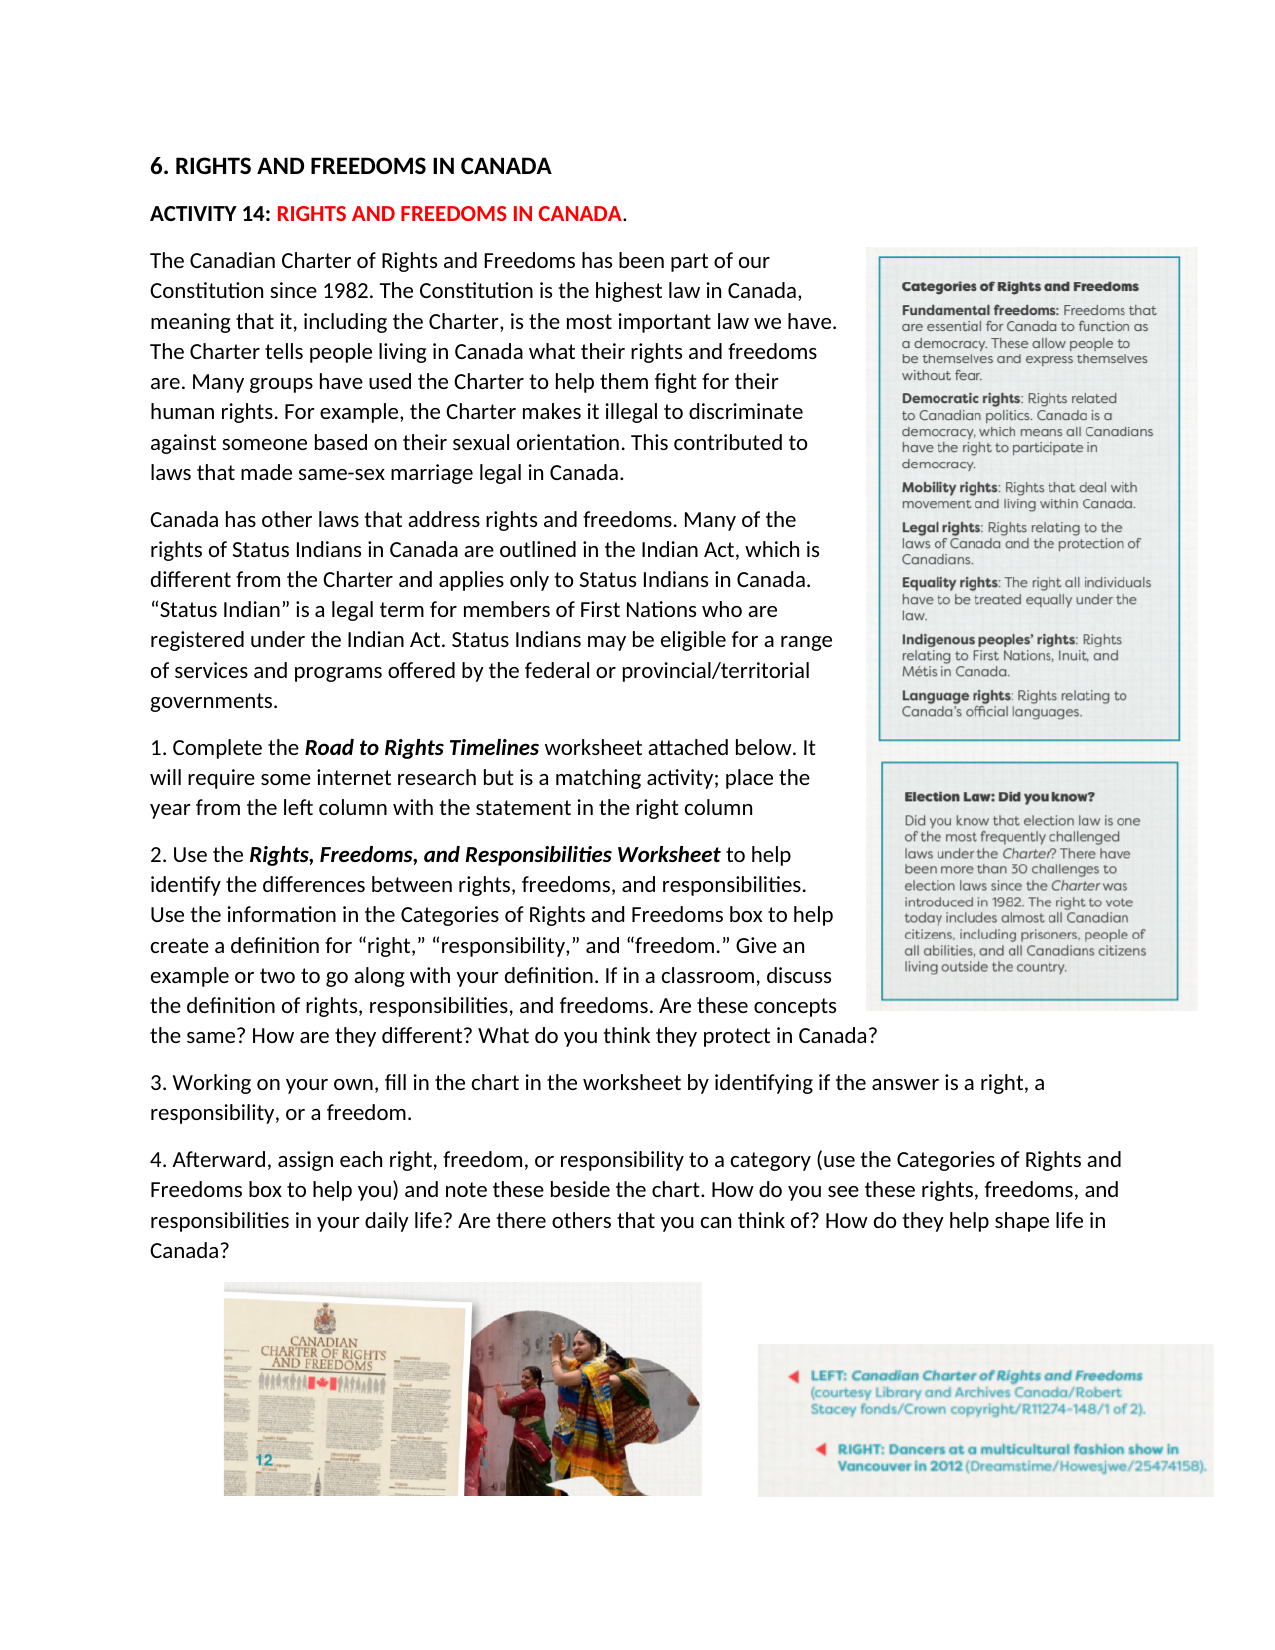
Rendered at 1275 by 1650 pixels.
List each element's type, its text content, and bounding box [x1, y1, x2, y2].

picture [866, 247, 1198, 1011]
text 2. Use the Rights, Freedoms, and Responsibilities Worksheet to help identify the differences between rights, freedoms, and responsibilities. Use the information in the Categories of Rights and Freedoms box to help create a definition for “right,” “responsibility,” and “freedom.” Give an example or two to go along with your definition. If in a classroom, discuss the definition of rights, responsibilities, and freedoms. Are these concepts the same? How are they different? What do you think they protect in Canada? [150, 840, 1125, 1049]
text Canada has other laws that address rights and freedoms. Many of the rights of Status Indians in Canada are outlined in the Indian Act, which is different from the Charter and applies only to Status Indians in Canada. “Status Indian” is a legal term for members of First Nations who are registered under the Indian Act. Status Indians may be eligible for a range of services and programs offered by the federal or provincial/territorial governments. [150, 505, 866, 714]
text 1. Complete the Road to Rights Timelines worksheet attached below. It will require some internet research but is a matching activity; place the year from the left column with the statement in the right column [150, 733, 866, 821]
picture [757, 1344, 1214, 1497]
text 6. RIGHTS AND FREEDOMS IN CANADA [150, 150, 1125, 181]
picture [223, 1282, 703, 1496]
text ACTIVITY 14: RIGHTS AND FREEDOMS IN CANADA. [150, 199, 1125, 228]
text 4. Afterward, assign each right, freedom, or responsibility to a category (use the Categories of Rights and Freedoms box to help you) and note these beside the chart. How do you see these rights, freedoms, and responsibilities in your daily life? Are there others that you can think of? How do they help shape life in Canada? [150, 1145, 1125, 1264]
text The Canadian Charter of Rights and Freedoms has been part of our Constitution since 1982. The Constitution is the highest law in Canada, meaning that it, including the Charter, is the most important law we have. The Charter tells people living in Canada what their rights and freedoms are. Many groups have used the Charter to help them fight for their human rights. For example, the Charter makes it illegal to discriminate against someone based on their sexual orientation. This contributed to laws that made same-sex marriage legal in Canada. [150, 246, 1125, 486]
text 3. Working on your own, fill in the chart in the worksheet by identifying if the answer is a right, a responsibility, or a freedom. [150, 1068, 1125, 1127]
